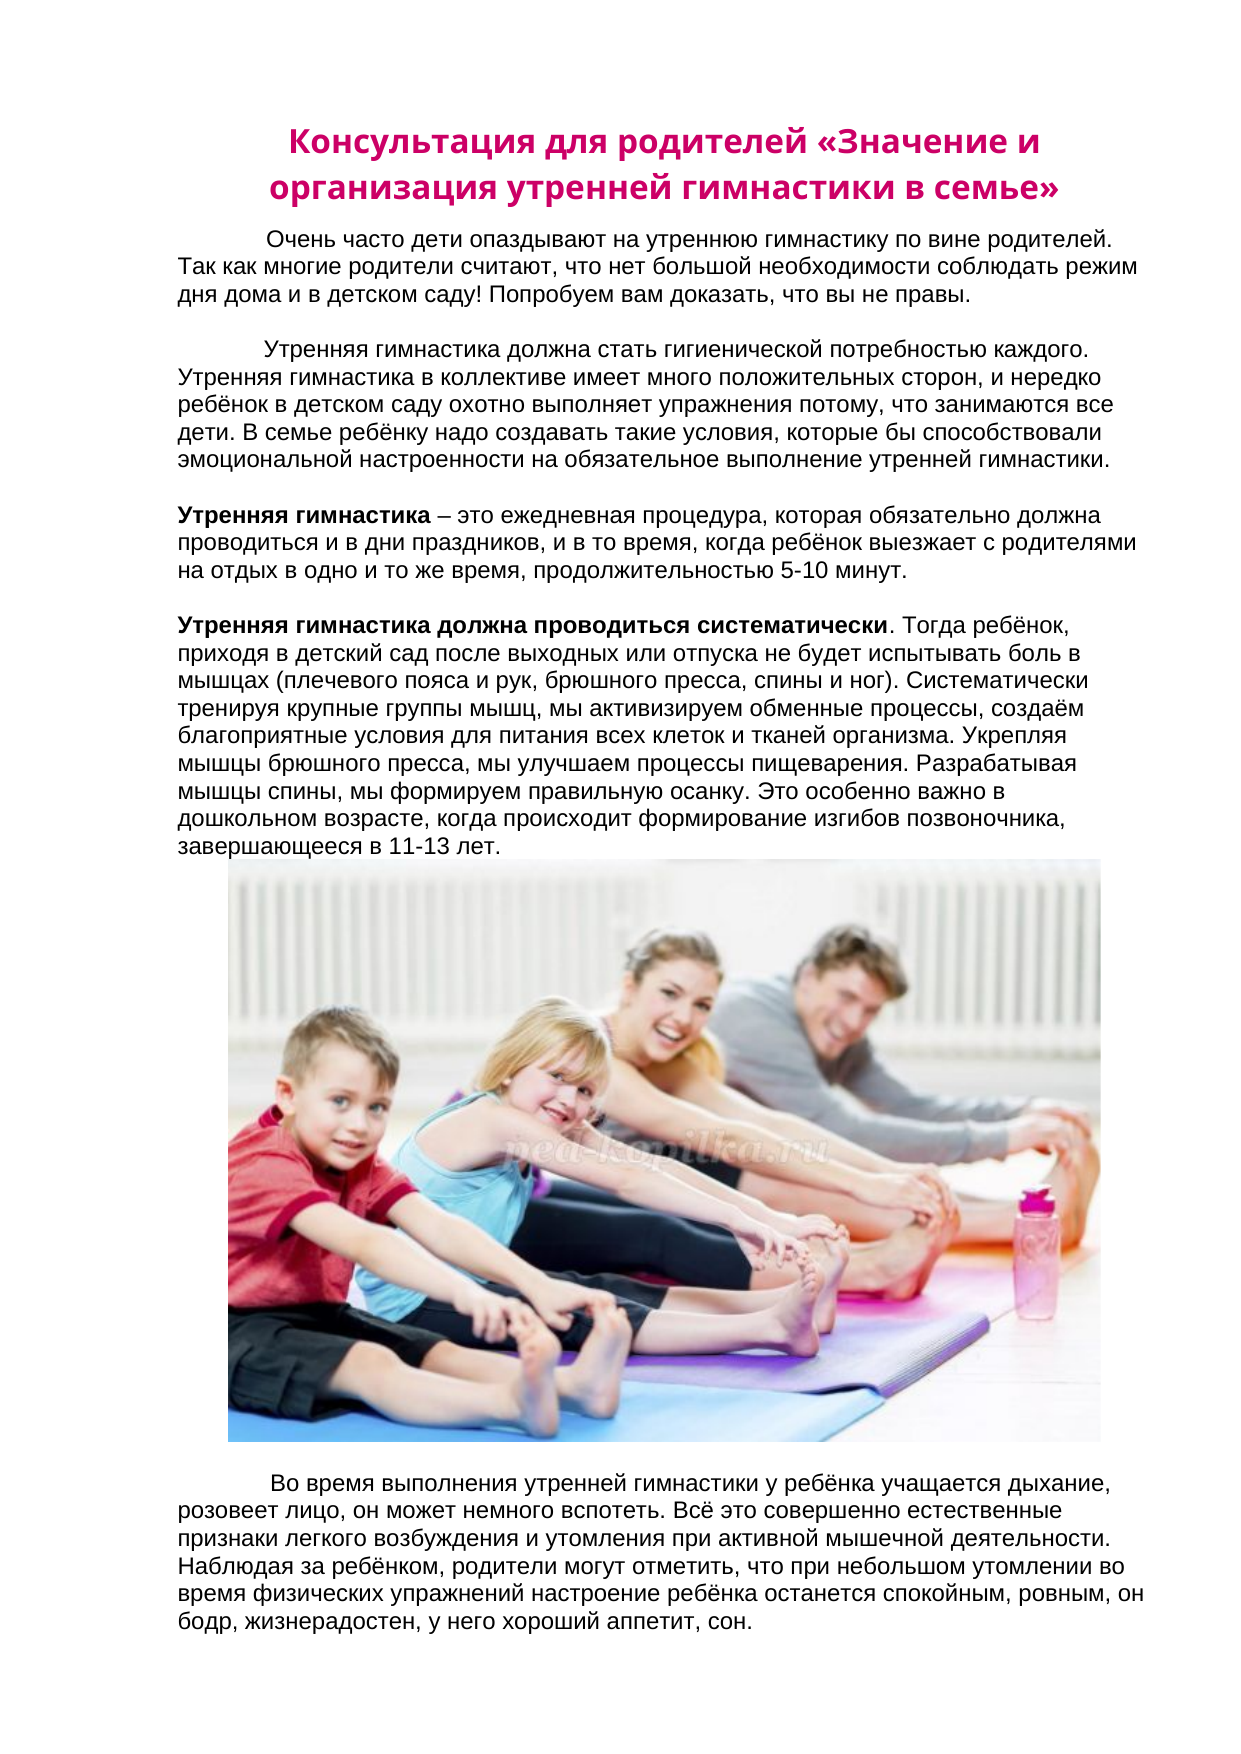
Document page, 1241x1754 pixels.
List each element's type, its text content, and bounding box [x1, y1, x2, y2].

picture [228, 859, 1101, 1442]
text Очень часто дети опаздывают на утреннюю гимнастику по вине родителей. Так как многие родители считают, что нет большой необходимости соблюдать режим дня дома и в детском саду! Попробуем вам доказать, что вы не правы. Утренняя гимнастика должна стать гигиенической потребностью каждого. Утренняя гимнастика в коллективе имеет много положительных сторон, и нередко ребёнок в детском саду охотно выполняет упражнения потому, что занимаются все дети. В семье ребёнку надо создавать такие условия, которые бы способствовали эмоциональной настроенности на обязательное выполнение утренней гимнастики. Утренняя гимнастика – это ежедневная процедура, которая обязательно должна проводиться и в дни праздников, и в то время, когда ребёнок выезжает с родителями на отдых в одно и то же время, продолжительностью 5-10 минут. Утренняя гимнастика должна проводиться систематически. Тогда ребёнок, приходя в детский сад после выходных или отпуска не будет испытывать боль в мышцах (плечевого пояса и рук, брюшного пресса, спины и ног). Систематически тренируя крупные группы мышц, мы активизируем обменные процессы, создаём благоприятные условия для питания всех клеток и тканей организма. Укрепляя мышцы брюшного пресса, мы улучшаем процессы пищеварения. Разрабатывая мышцы спины, мы формируем правильную осанку. Это особенно важно в дошкольном возрасте, когда происходит формирование изгибов позвоночника, завершающееся в 11-13 лет. [177, 224, 1152, 859]
text Консультация для родителей «Значение и организация утренней гимнастики в семье» [177, 118, 1152, 209]
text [177, 1441, 1152, 1634]
